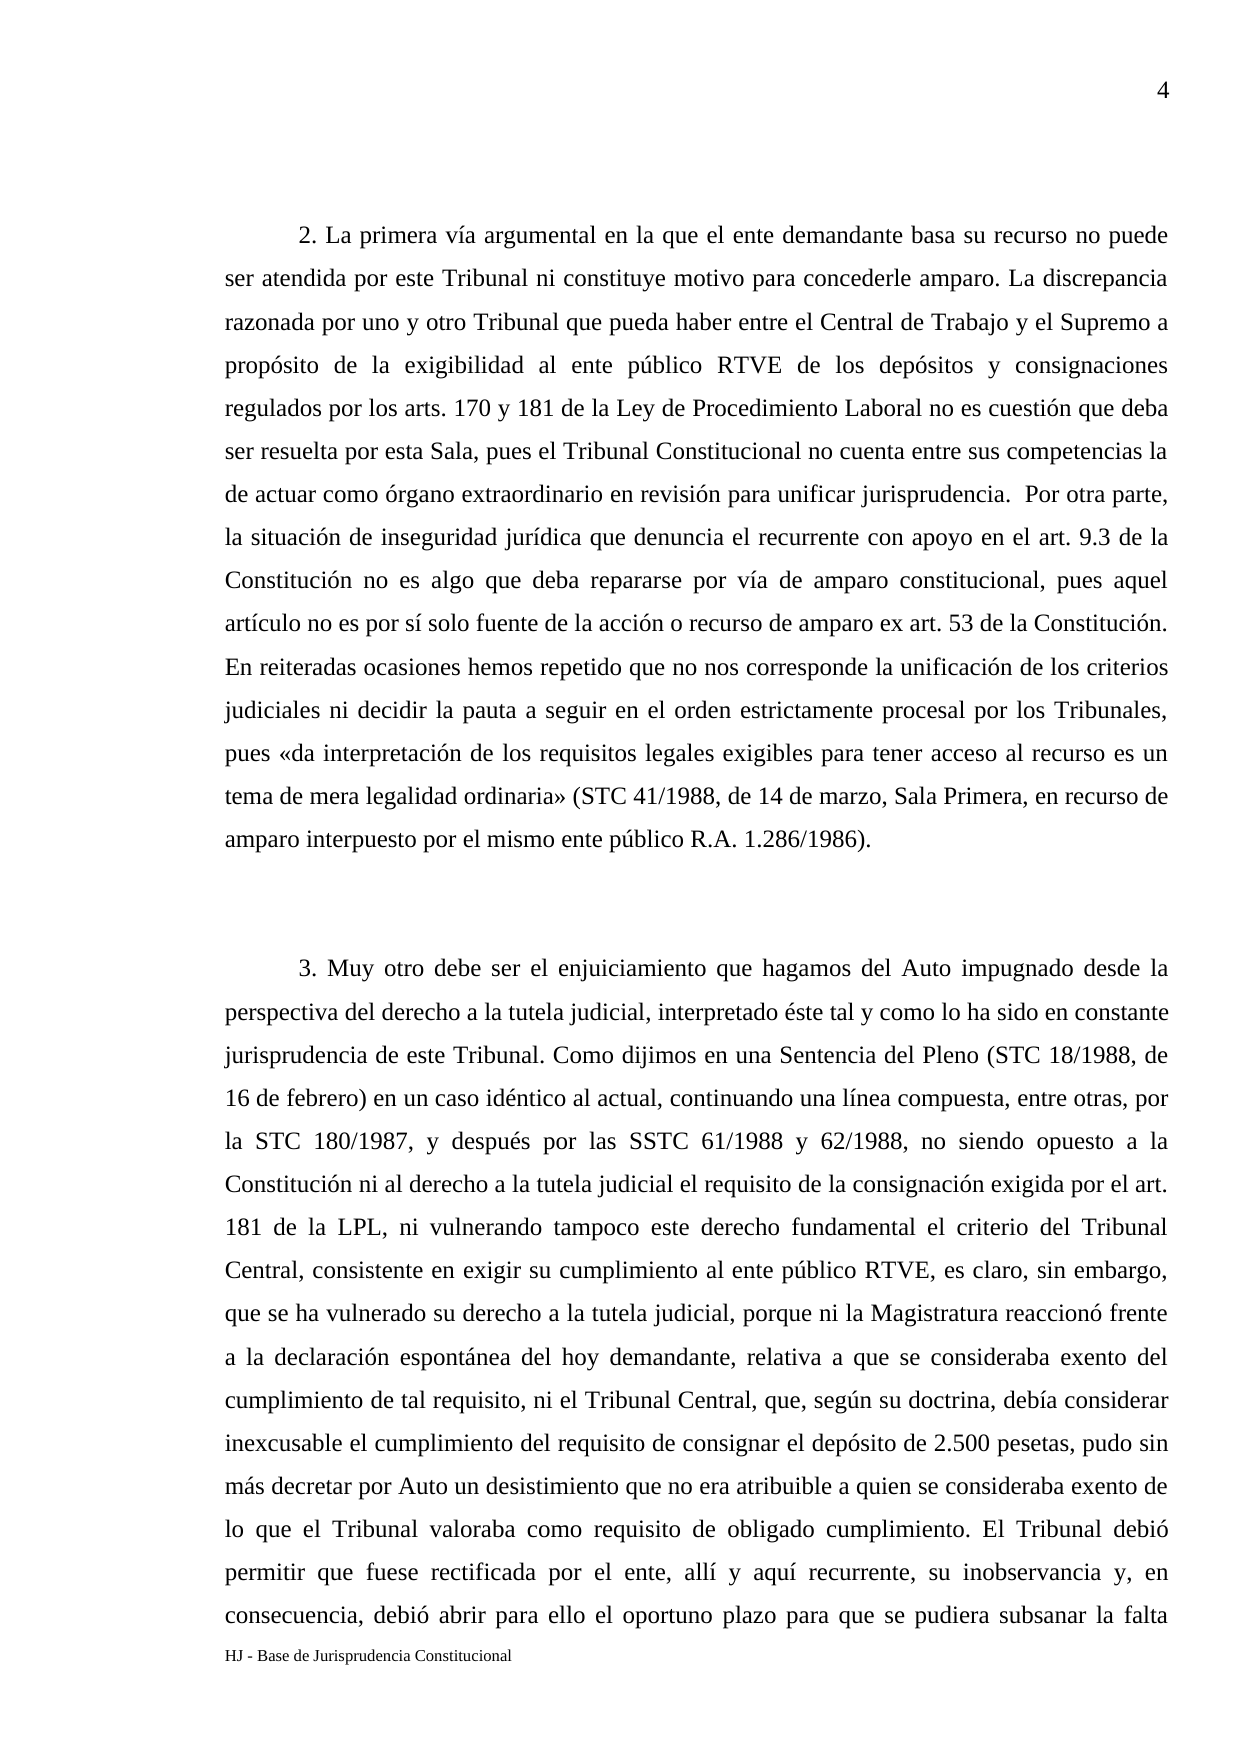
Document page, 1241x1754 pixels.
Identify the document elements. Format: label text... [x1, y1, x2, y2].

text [224, 953, 1169, 1629]
text 2. La primera vía argumental en la que el ente demandante basa su recurso no puede ser atendida por este Tribunal ni constituye motivo para concederle amparo. La discrepancia razonada por uno y otro Tribunal que pueda haber entre el Central de Trabajo y el Supremo a propósito de la exigibilidad al ente público RTVE de los depósitos y consignaciones regulados por los arts. 170 y 181 de la Ley de Procedimiento Laboral no es cuestión que deba ser resuelta por esta Sala, pues el Tribunal Constitucional no cuenta entre sus competencias la de actuar como órgano extraordinario en revisión para unificar jurisprudencia. Por otra parte, la situación de inseguridad jurídica que denuncia el recurrente con apoyo en el art. 9.3 de la Constitución no es algo que deba repararse por vía de amparo constitucional, pues aquel artículo no es por sí solo fuente de la acción o recurso de amparo ex art. 53 de la Constitución. En reiteradas ocasiones hemos repetido que no nos corresponde la unificación de los criterios judiciales ni decidir la pauta a seguir en el orden estrictamente procesal por los Tribunales, pues «da interpretación de los requisitos legales exigibles para tener acceso al recurso es un tema de mera legalidad ordinaria» (STC 41/1988, de 14 de marzo, Sala Primera, en recurso de amparo interpuesto por el mismo ente público R.A. 1.286/1986). [224, 220, 1169, 853]
